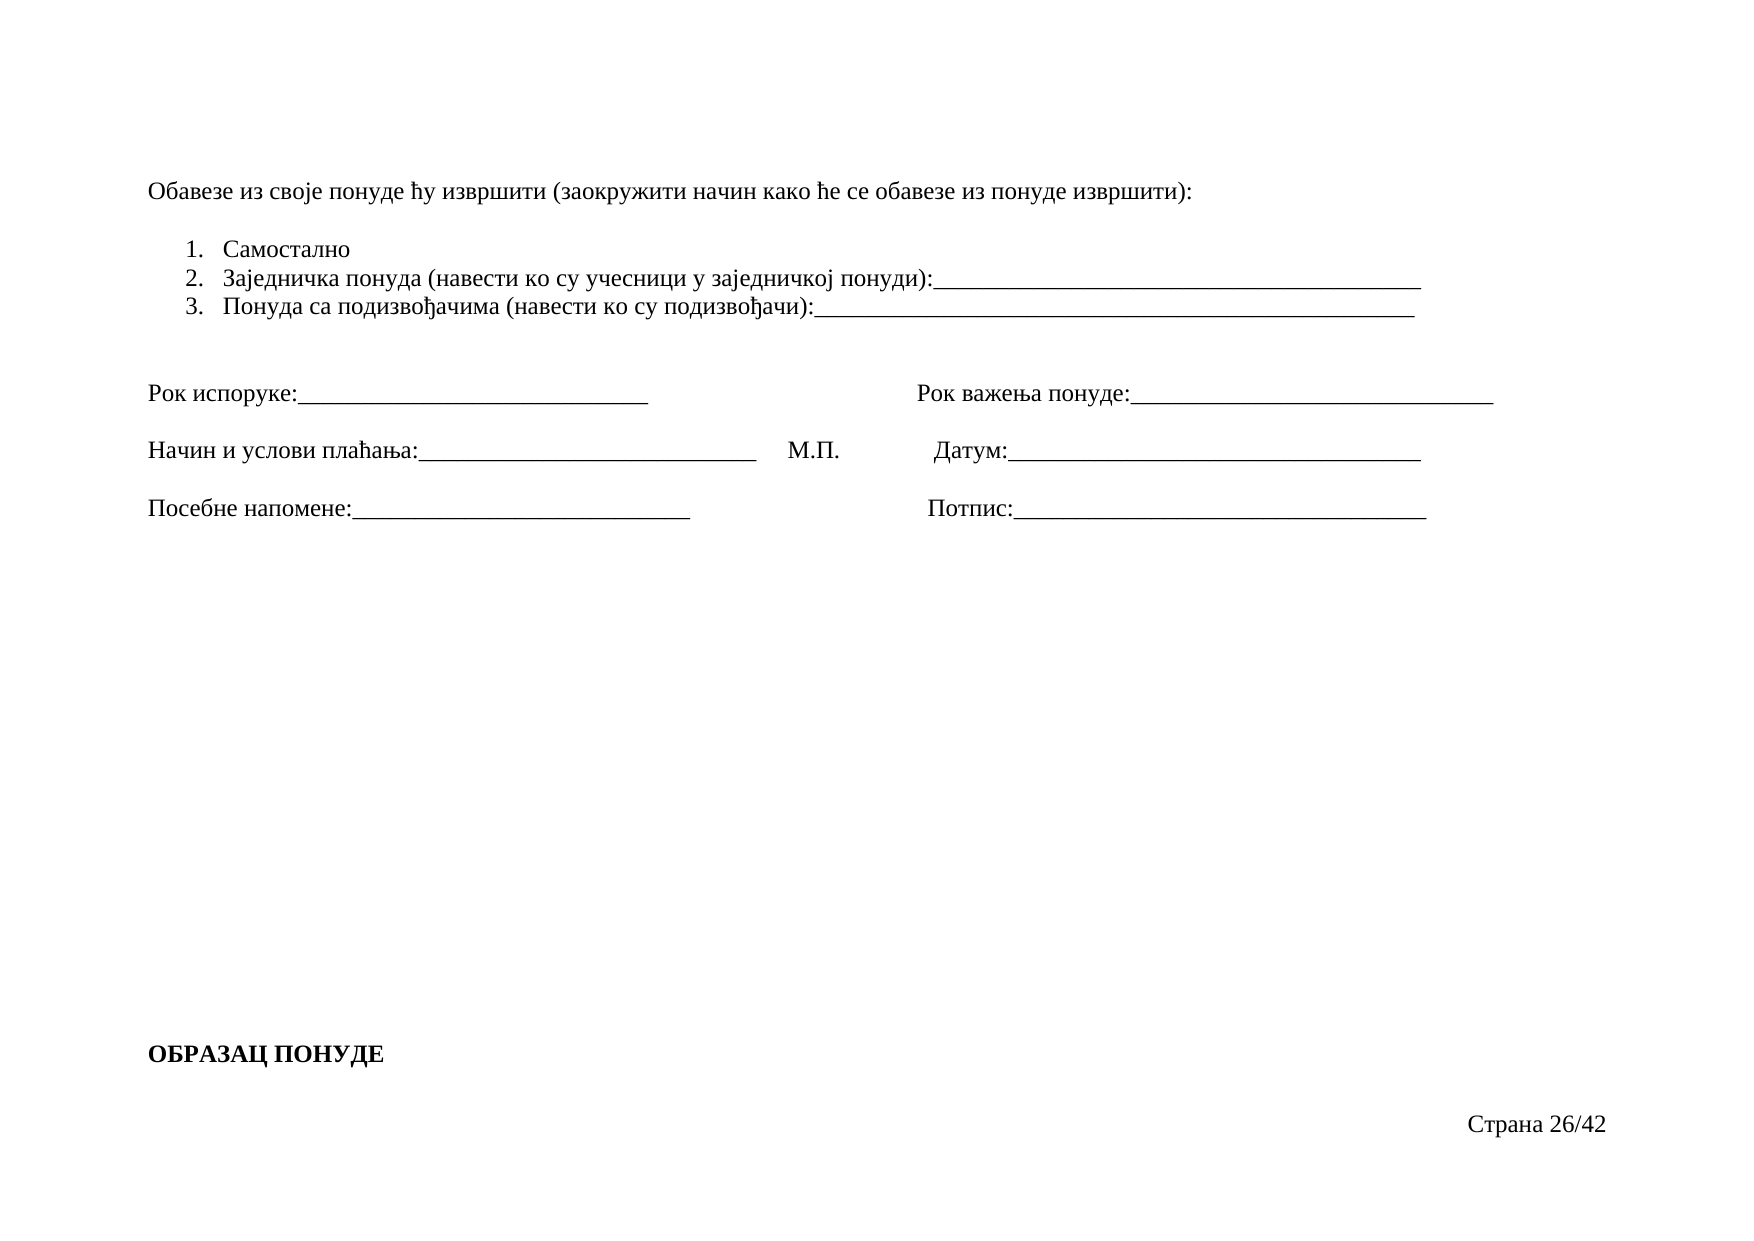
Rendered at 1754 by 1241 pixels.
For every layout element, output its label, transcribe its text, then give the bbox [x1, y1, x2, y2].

text Начин и услови плаћања:___________________________ М.П. Датум:_________________________________ [148, 435, 1606, 464]
list Заједничка понуда (навести ко су учесници у заједничкој понуди):_______________________________________ [185, 263, 1606, 291]
text Рок испоруке:____________________________ Рок важења понуде:_____________________________ [148, 378, 1606, 406]
list Понуда са подизвођачима (навести ко су подизвођачи):________________________________________________ [185, 291, 1606, 320]
text Посебне напомене:___________________________ Потпис:_________________________________ [148, 493, 1606, 521]
text Обавезе из своје понуде ћу извршити (заокружити начин како ће се обавезе из понуде извршити): [148, 176, 1606, 205]
text ОБРАЗАЦ ПОНУДЕ [148, 1039, 1606, 1068]
list Самостално [185, 234, 1606, 263]
